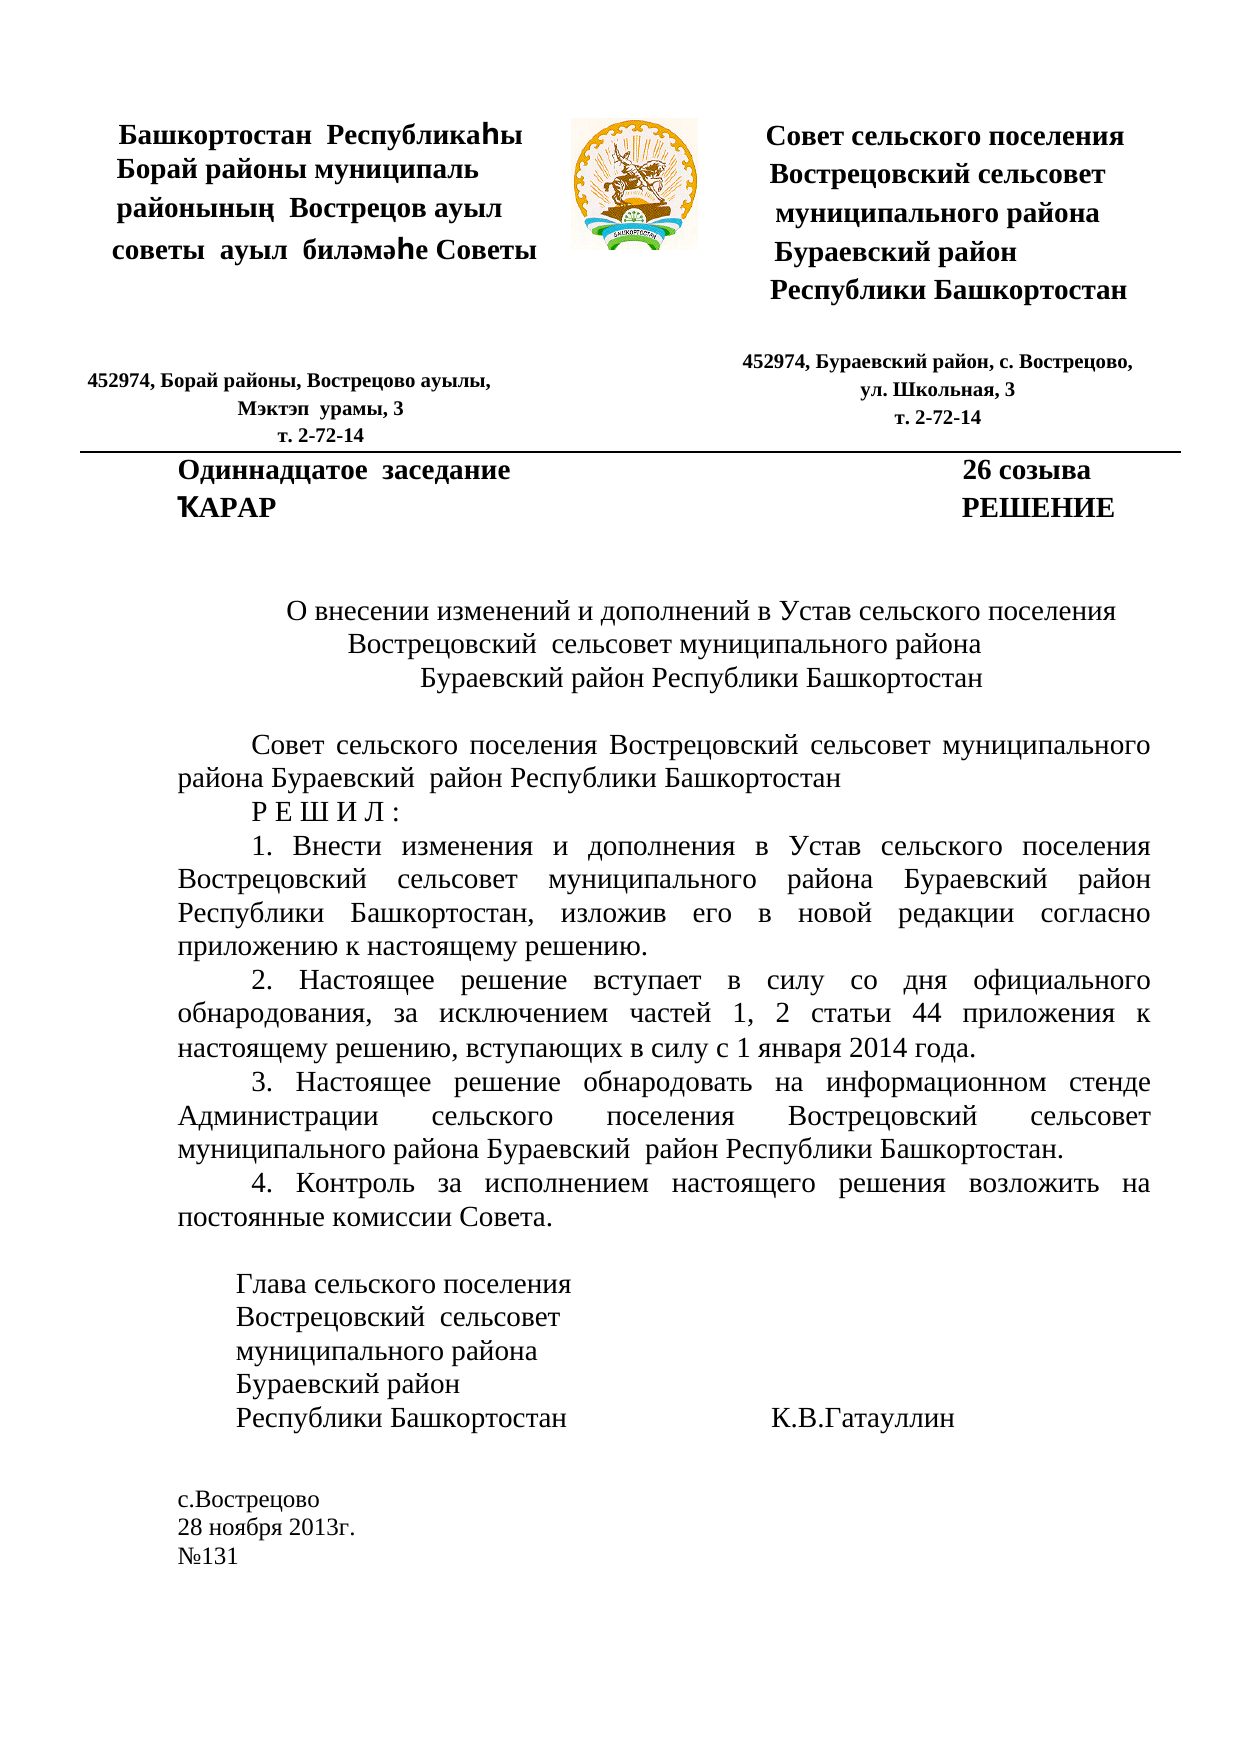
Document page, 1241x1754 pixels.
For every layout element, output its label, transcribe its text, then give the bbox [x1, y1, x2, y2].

picture [571, 118, 698, 250]
text 2. Настоящее решение вступает в силу со дня официального обнародования, за исключением частей 1, 2 статьи 44 приложения к настоящему решению, вступающих в силу с 1 января 2014 года. [177, 962, 1152, 1064]
text 28 ноября 2013г. [177, 1512, 1152, 1541]
text с.Вострецово [177, 1484, 1152, 1512]
text №131 [177, 1541, 1152, 1570]
table_header Совет сельского поселения Вострецовский сельсовет муниципального района Бураевский район Республики Башкортостан 452974, Бураевский район, с. Вострецово, ул. Школьная, 3 т. 2-72-14 [694, 118, 1181, 451]
table_header [561, 118, 694, 451]
text Р Е Ш И Л : [177, 794, 1152, 828]
text О внесении изменений и дополнений в Устав сельского поселения Вострецовский сельсовет муниципального района [177, 593, 1152, 660]
text ҠАРАР РЕШЕНИЕ [177, 486, 1152, 526]
text Глава сельского поселения [177, 1266, 1152, 1299]
text 1. Внести изменения и дополнения в Устав сельского поселения Вострецовский сельсовет муниципального района Бураевский район Республики Башкортостан, изложив его в новой редакции согласно приложению к настоящему решению. [177, 828, 1152, 962]
table_header Башкортостан Республикаhы Борай районы муниципаль районының Вострецов ауыл советы ауыл биләмәhе Советы 452974, Борай районы, Вострецово ауылы, Мэктэп урамы, 3 т. 2-72-14 [80, 118, 561, 451]
text муниципального района [177, 1333, 1152, 1366]
text Бураевский район [177, 1366, 1152, 1400]
text Бураевский район Республики Башкортостан [177, 660, 1152, 693]
text Республики Башкортостан К.В.Гатауллин [177, 1400, 1152, 1433]
text Вострецовский сельсовет [177, 1299, 1152, 1333]
text Одиннадцатое заседание 26 созыва [177, 453, 1152, 486]
text 3. Настоящее решение обнародовать на информационном стенде Администрации сельского поселения Вострецовский сельсовет муниципального района Бураевский район Республики Башкортостан. [177, 1064, 1152, 1165]
text Совет сельского поселения Вострецовский сельсовет муниципального района Бураевский район Республики Башкортостан [177, 727, 1152, 794]
text 4. Контроль за исполнением настоящего решения возложить на постоянные комиссии Совета. [177, 1165, 1152, 1232]
